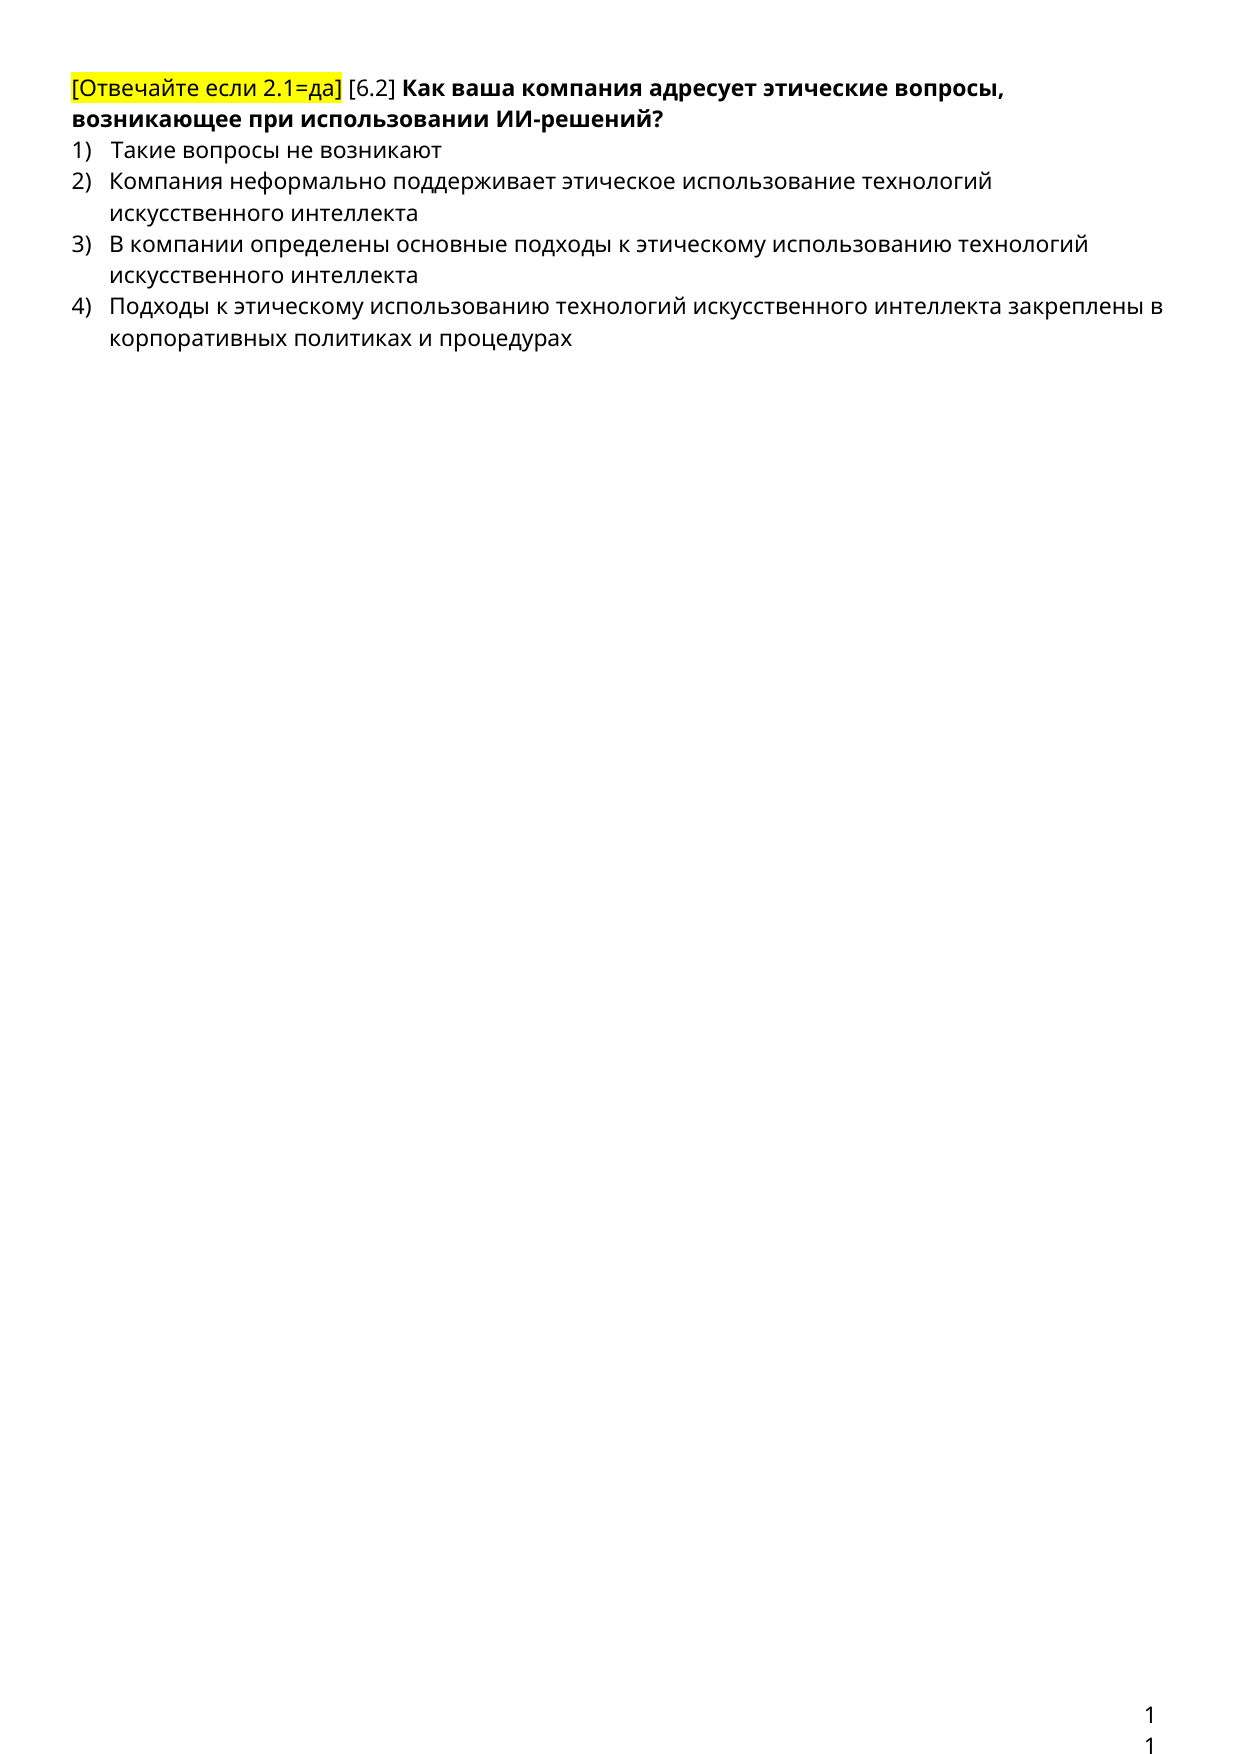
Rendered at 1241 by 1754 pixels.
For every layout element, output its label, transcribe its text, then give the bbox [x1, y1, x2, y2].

list Компания неформально поддерживает этическое использование технологий искусственного интеллекта [71, 165, 1168, 228]
list Подходы к этическому использованию технологий искусственного интеллекта закреплены в корпоративных политиках и процедурах [71, 290, 1168, 353]
text [Отвечайте если 2.1=да] [6.2] Как ваша компания адресует этические вопросы, возникающее при использовании ИИ-решений? [71, 72, 1168, 134]
list Такие вопросы не возникают [71, 134, 1168, 165]
list В компании определены основные подходы к этическому использованию технологий искусственного интеллекта [71, 228, 1168, 290]
